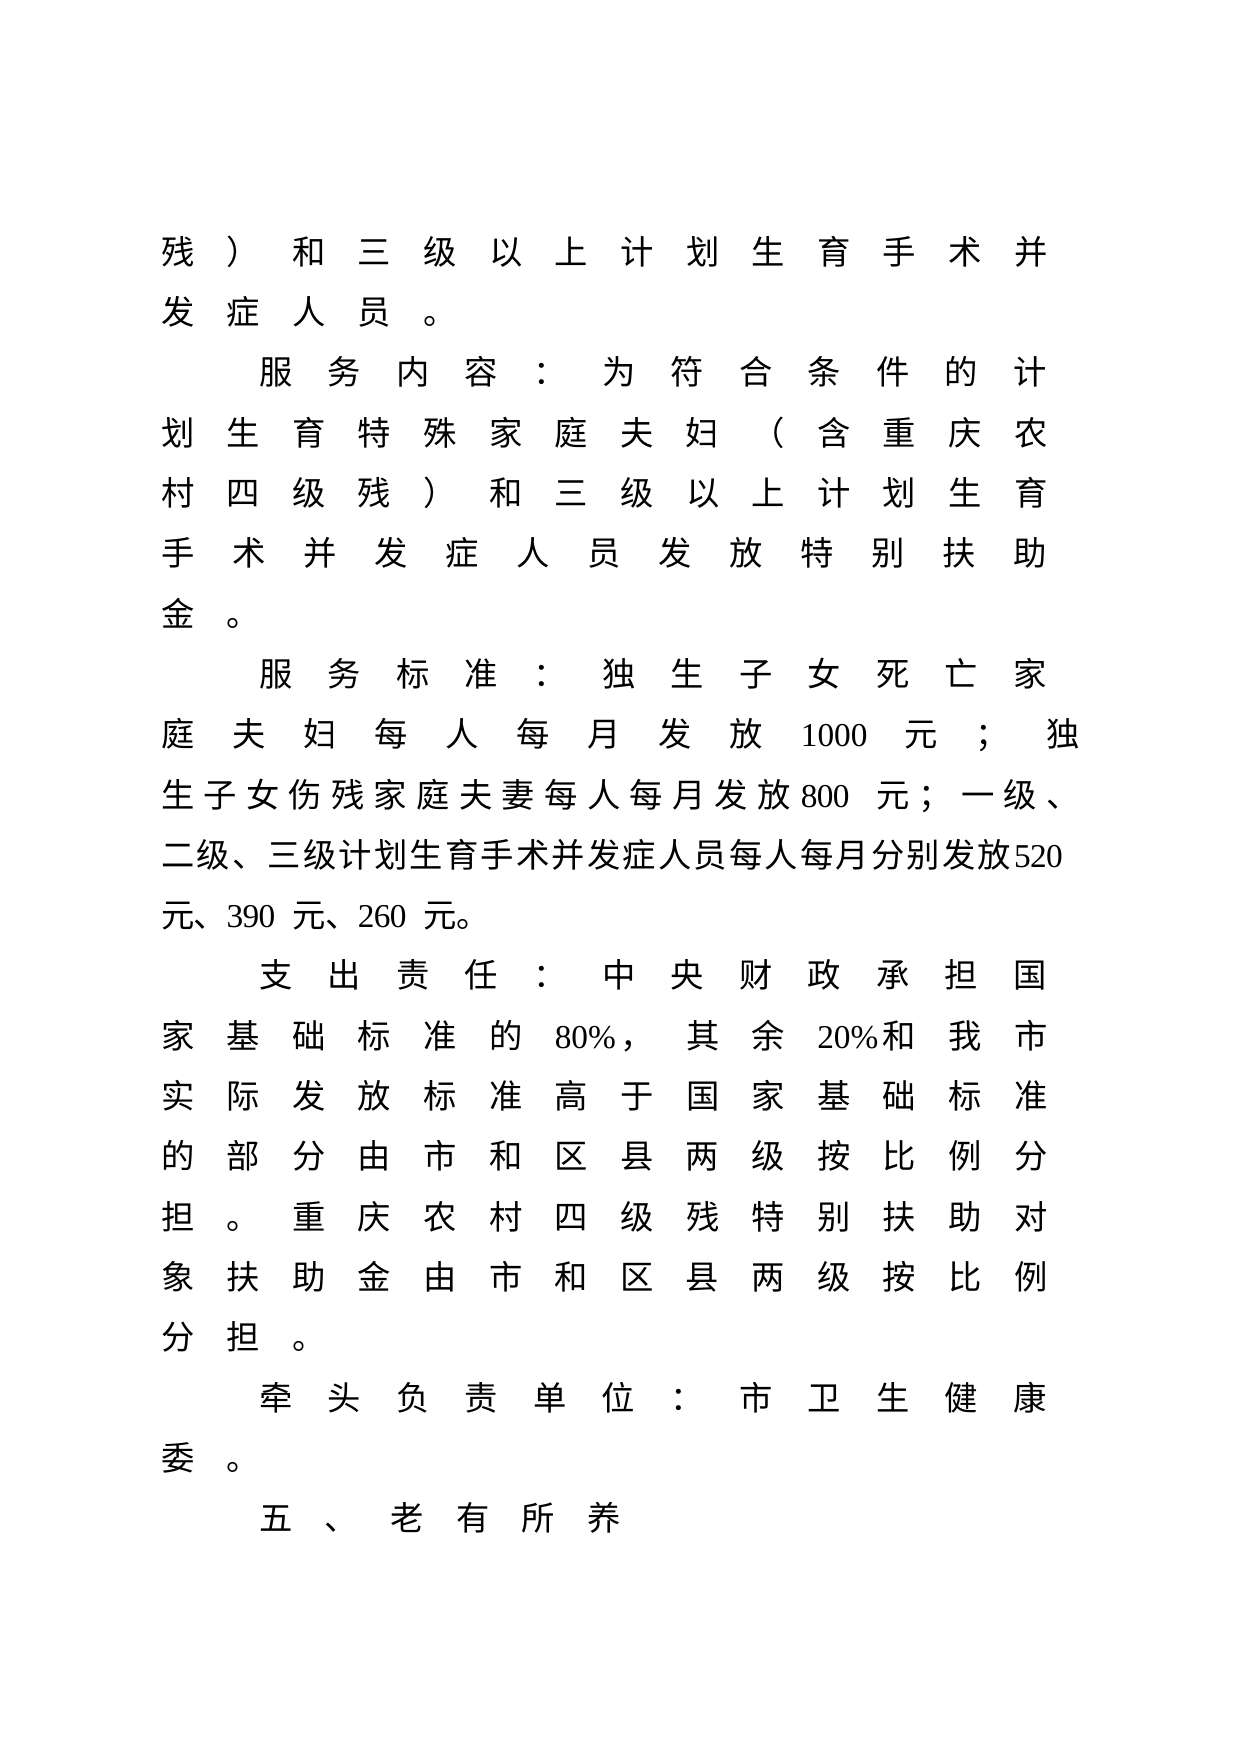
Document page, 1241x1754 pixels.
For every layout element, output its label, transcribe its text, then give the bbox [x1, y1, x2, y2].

text 牵头负责单位：市卫生健康委。 [161, 1365, 1079, 1486]
text 五、老有所养 [161, 1486, 1079, 1546]
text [161, 219, 1079, 340]
text 服务内容：为符合条件的计划生育特殊家庭夫妇（含重庆农村四级残）和三级以上计划生育手术并发症人员发放特别扶助金。 [161, 340, 1079, 642]
text 服务标准：独生子女死亡家庭夫妇每人每月发放1000元；独生子女伤残家庭夫妻每人每月发放800元；一级、二级、三级计划生育手术并发症人员每人每月分别发放520元、390元、260元。 [161, 642, 1079, 943]
text 支出责任：中央财政承担国家基础标准的80%，其余20%和我市实际发放标准高于国家基础标准的部分由市和区县两级按比例分担。重庆农村四级残特别扶助对象扶助金由市和区县两级按比例分担。 [161, 943, 1079, 1365]
